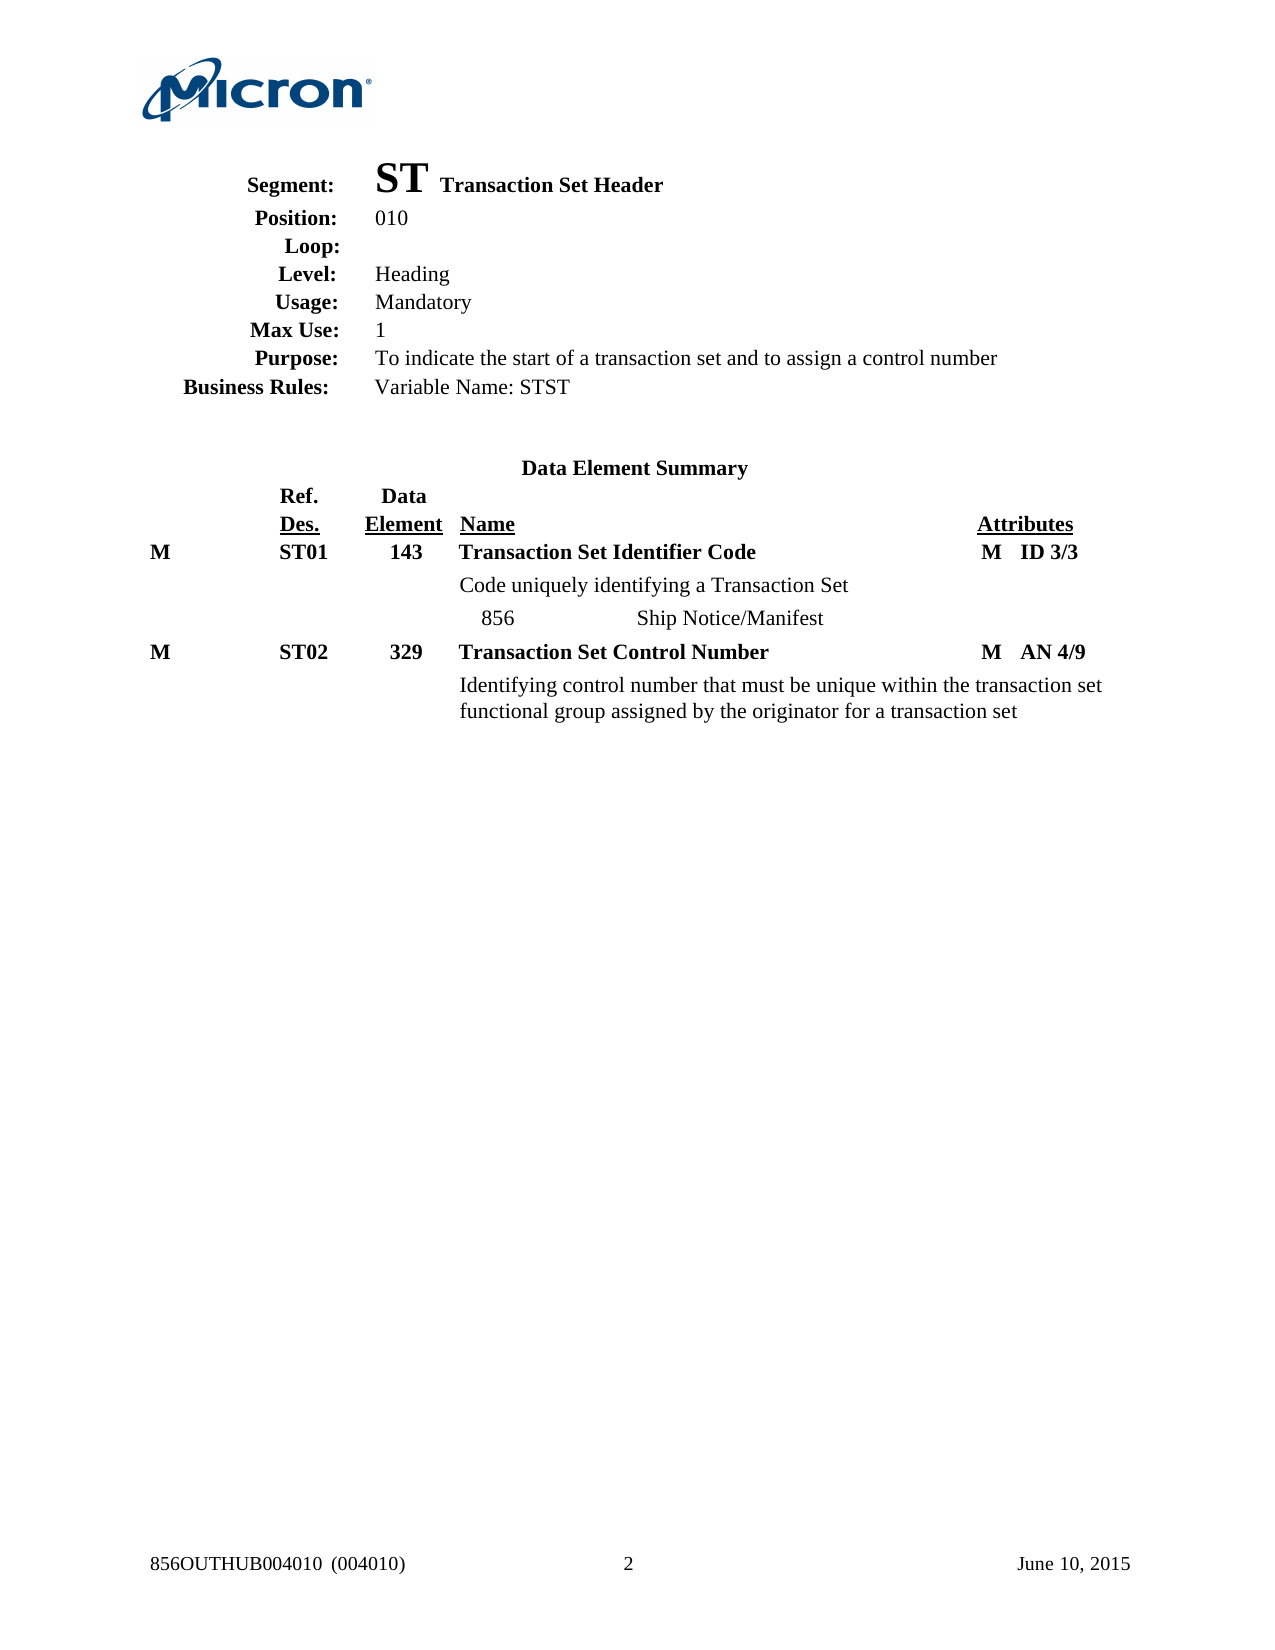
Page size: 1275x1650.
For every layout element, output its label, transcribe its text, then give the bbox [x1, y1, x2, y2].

text Identifying control number that must be unique within the transaction set functional group assigned by the originator for a transaction set [459, 672, 1103, 724]
text M ST02 329 Transaction Set Control Number M AN 4/9 [150, 639, 1144, 664]
text Segment: ST Transaction Set Header [247, 151, 1144, 201]
text Purpose: To indicate the start of a transaction set and to assign a control number [254, 345, 1144, 370]
text Position: 010 [254, 204, 1144, 230]
text Max Use: 1 [250, 317, 1144, 342]
picture [137, 56, 377, 124]
text Usage: Mandatory [275, 289, 1144, 314]
text Business Rules: Variable Name: STST [180, 373, 573, 398]
text Ref. Data [279, 483, 435, 507]
text Des. Element Name Attributes [279, 511, 1144, 536]
text Loop: [284, 233, 1144, 258]
text Data Element Summary [521, 455, 1144, 480]
text Level: Heading [278, 261, 1144, 286]
text M ST01 143 Transaction Set Identifier Code M ID 3/3 [150, 539, 1144, 564]
text 856 Ship Notice/Manifest [476, 605, 829, 630]
text Code uniquely identifying a Transaction Set [459, 572, 1144, 597]
